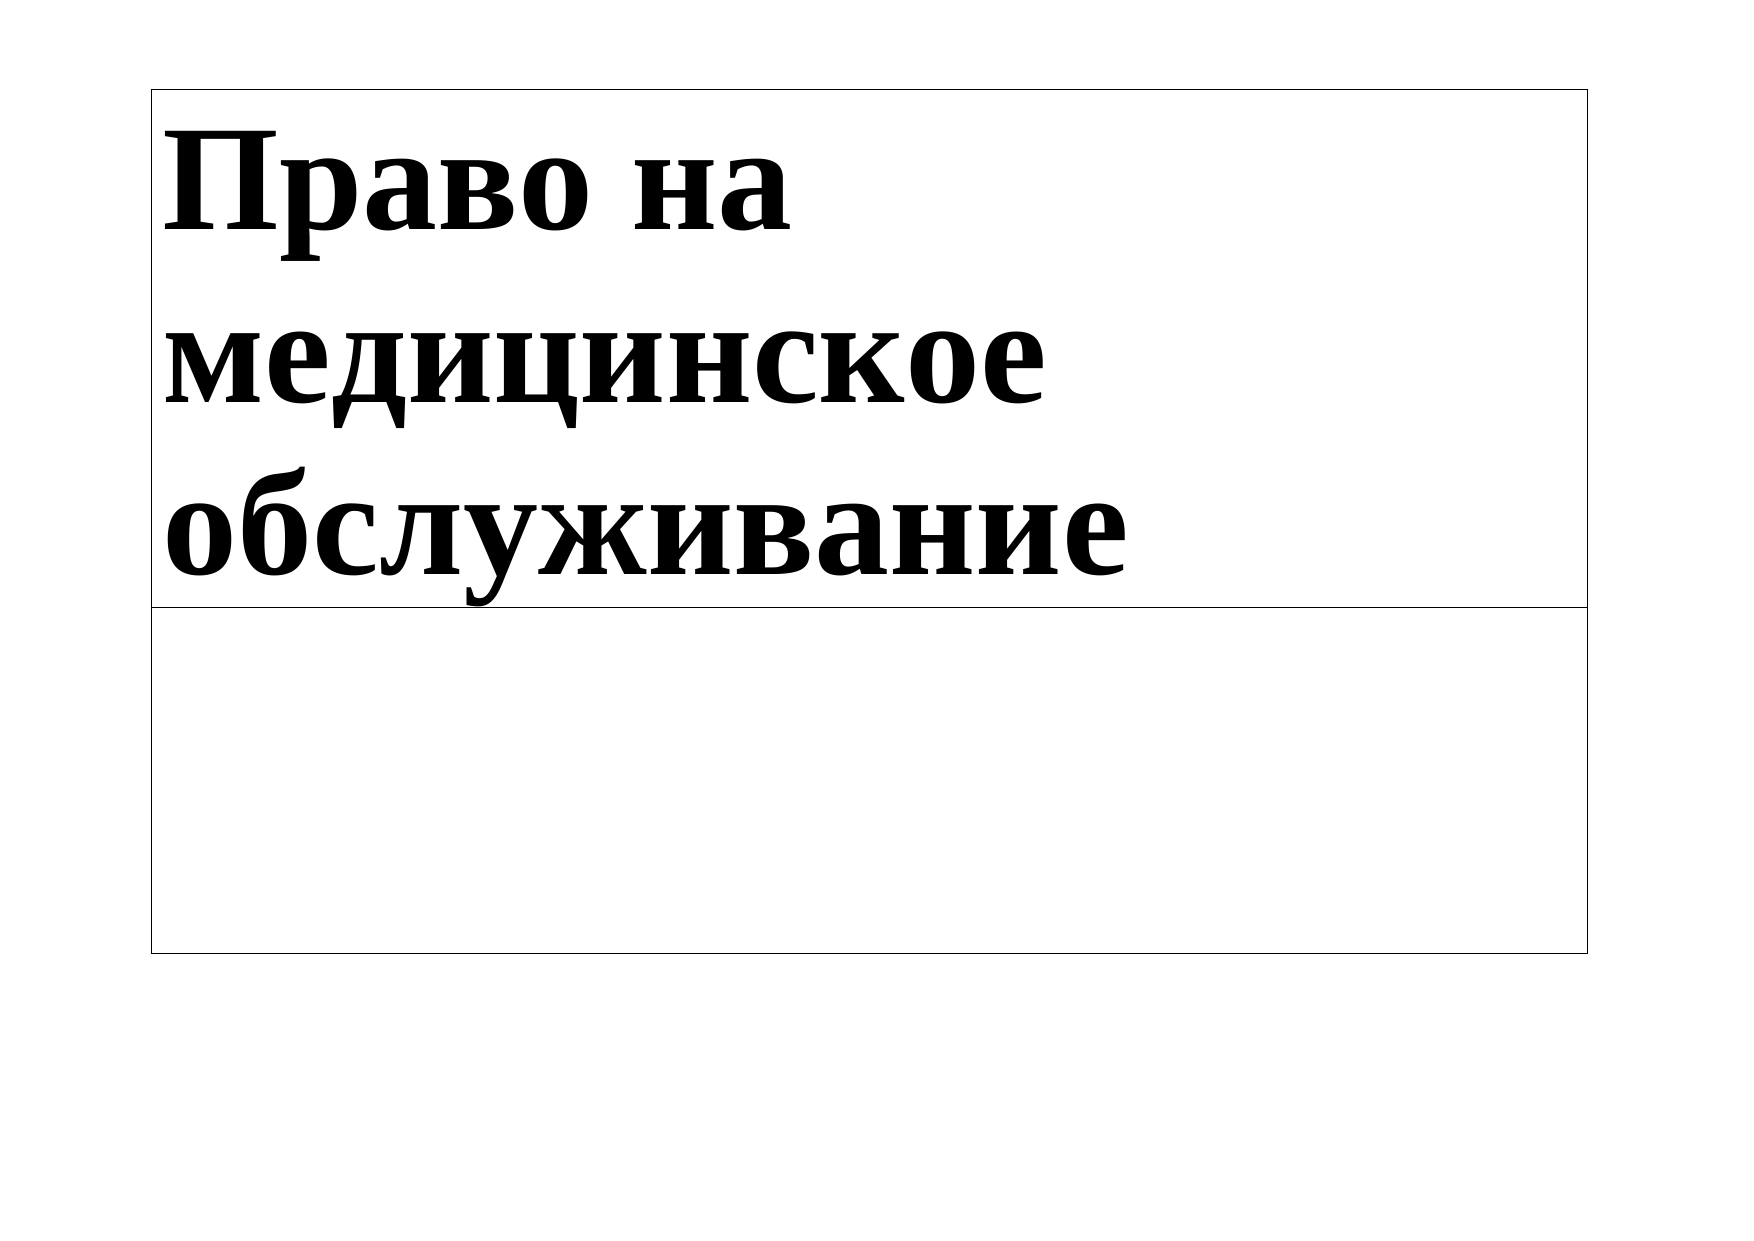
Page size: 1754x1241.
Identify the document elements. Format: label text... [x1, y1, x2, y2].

table_cell Право на медицинское обслуживание [152, 90, 1587, 607]
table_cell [152, 608, 1587, 953]
